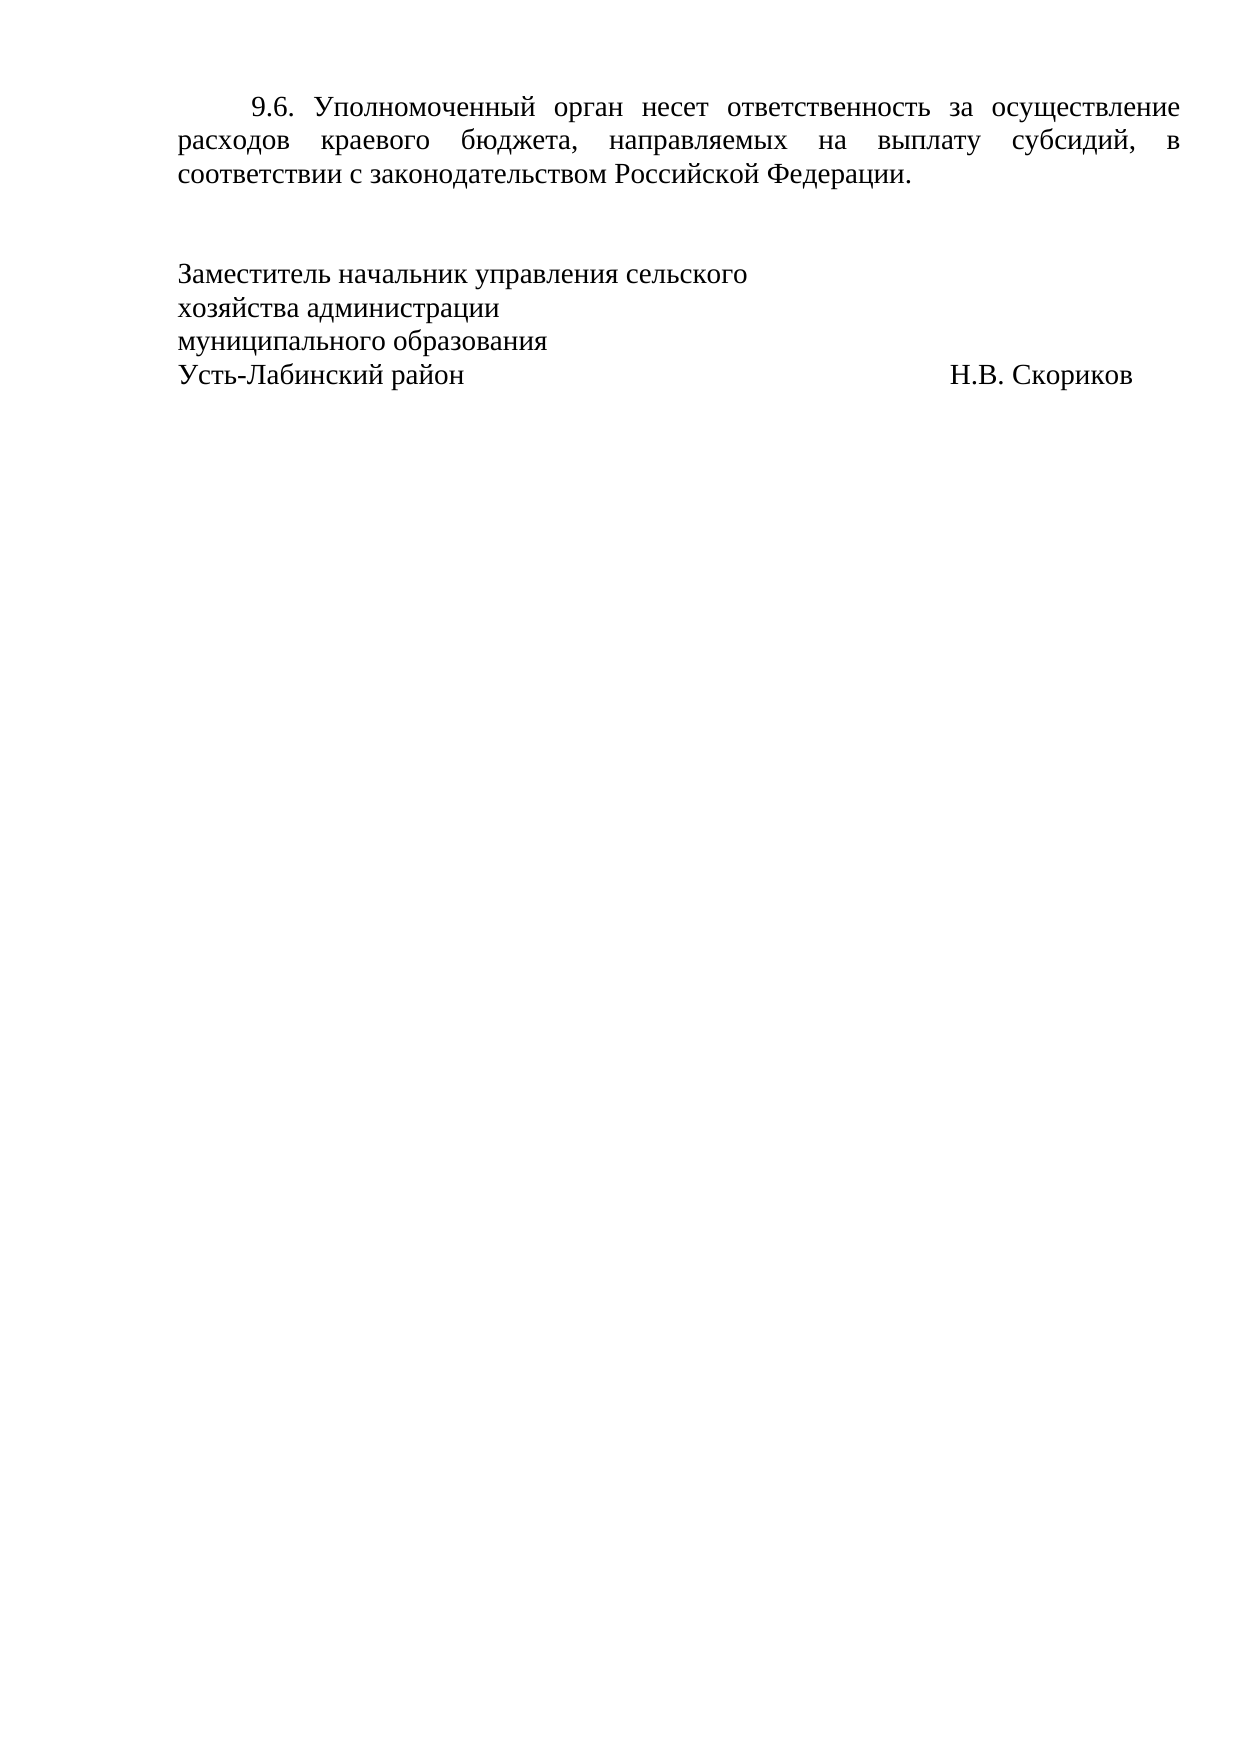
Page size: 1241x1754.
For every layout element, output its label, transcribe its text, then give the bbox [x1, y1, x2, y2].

text Заместитель начальник управления сельского [177, 256, 1181, 290]
text 9.6. Уполномоченный орган несет ответственность за осуществление расходов краевого бюджета, направляемых на выплату субсидий, в соответствии с законодательством Российской Федерации. [177, 89, 1181, 189]
text хозяйства администрации [177, 290, 1181, 323]
text Усть-Лабинский район Н.В. Скориков [177, 357, 1181, 391]
text муниципального образования [177, 323, 1181, 357]
